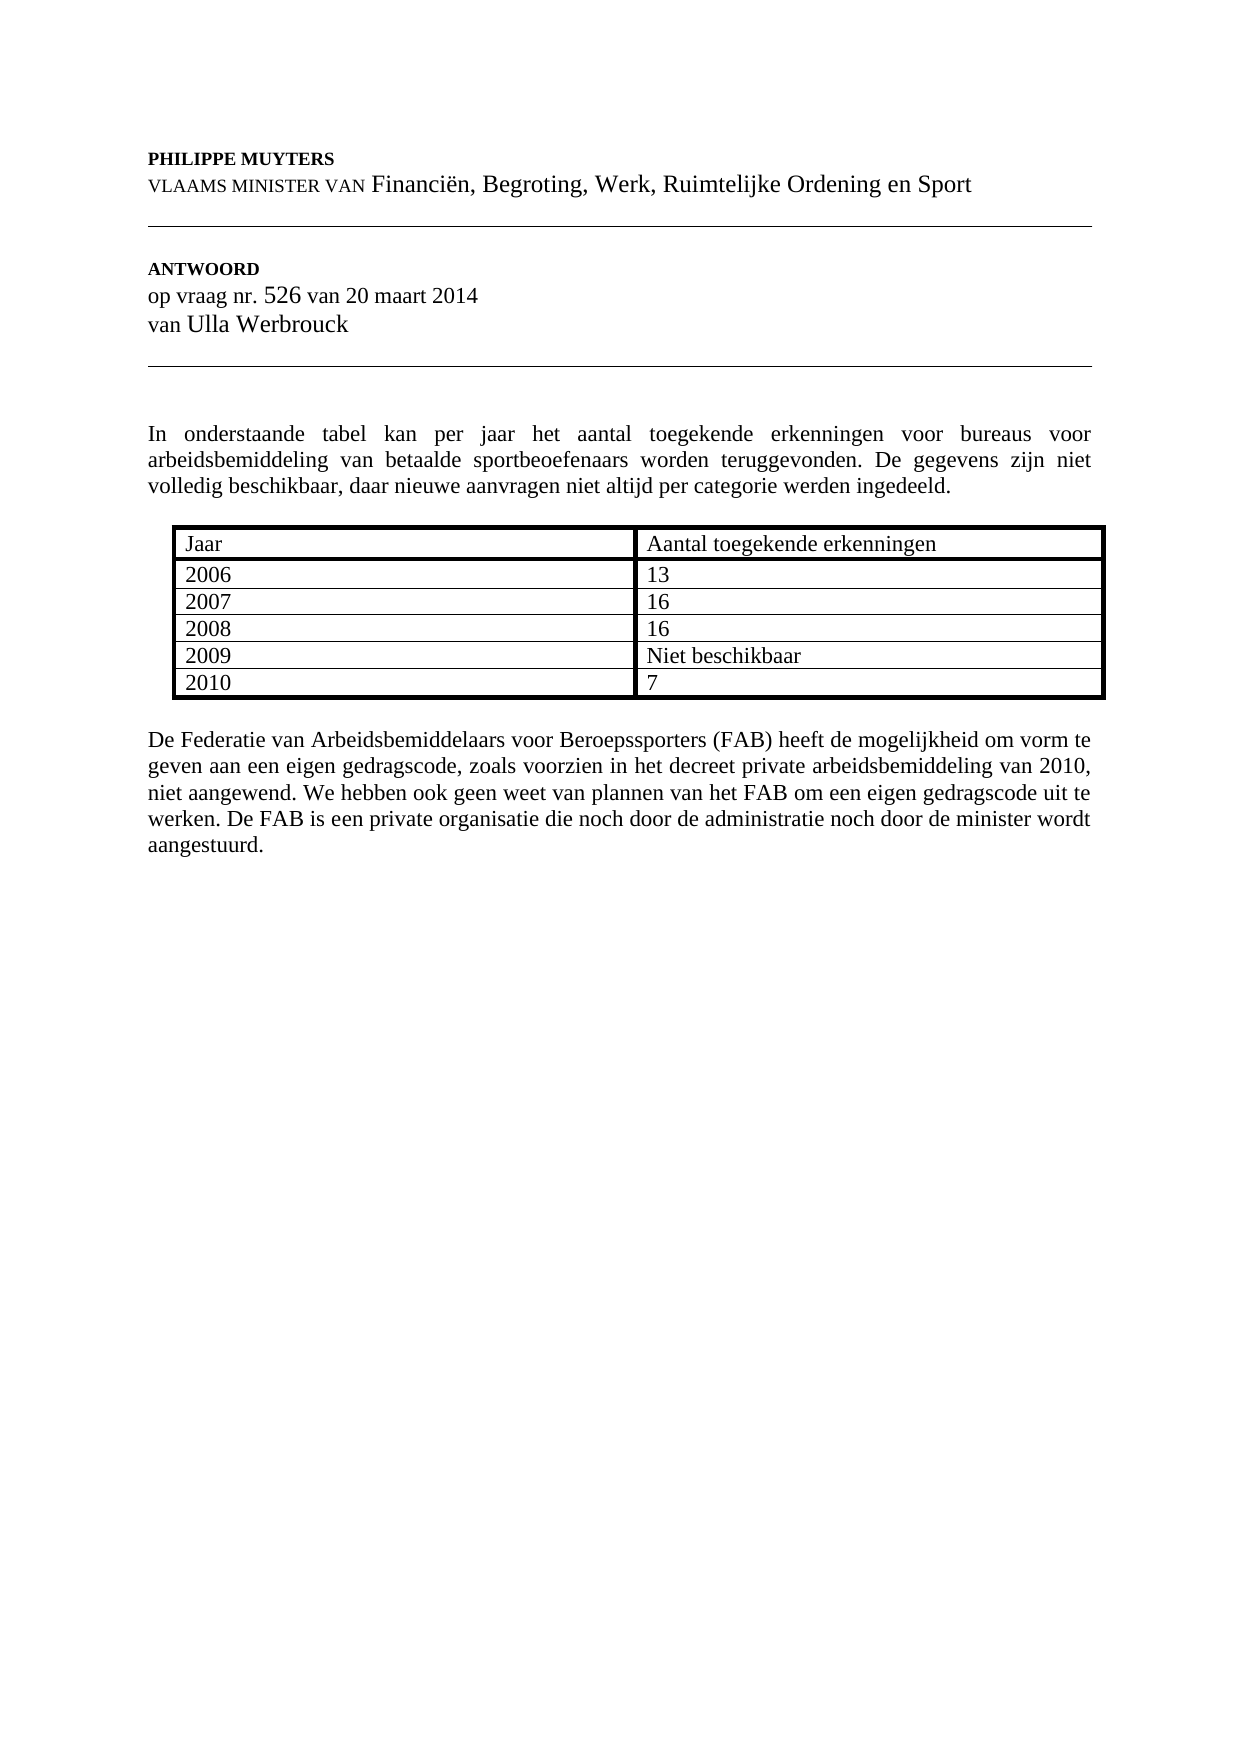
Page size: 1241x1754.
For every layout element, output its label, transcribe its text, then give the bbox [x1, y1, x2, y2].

table_cell 2007 [176, 589, 633, 614]
text vlaams minister van [148, 169, 1092, 198]
table_cell 13 [638, 561, 1101, 587]
table_cell 2010 [176, 669, 633, 695]
text antwoord [148, 254, 1092, 280]
text op vraag nr. van [148, 280, 1092, 309]
table_cell 7 [638, 669, 1101, 695]
text De Federatie van Arbeidsbemiddelaars voor Beroepssporters (FAB) heeft de mogelijkheid om vorm te geven aan een eigen gedragscode, zoals voorzien in het decreet private arbeidsbemiddeling van 2010, niet aangewend. We hebben ook geen weet van plannen van het FAB om een eigen gedragscode uit te werken. De FAB is een private organisatie die noch door de administratie noch door de minister wordt aangestuurd. [148, 726, 1092, 858]
table_cell Niet beschikbaar [638, 642, 1101, 668]
table_cell 16 [638, 589, 1101, 614]
table_cell 2008 [176, 615, 633, 641]
text van [148, 309, 1092, 338]
table_cell 2009 [176, 642, 633, 668]
table_header Jaar [176, 530, 633, 556]
table_cell 2006 [176, 561, 633, 587]
table_cell 16 [638, 615, 1101, 641]
text In onderstaande tabel kan per jaar het aantal toegekende erkenningen voor bureaus voor arbeidsbemiddeling van betaalde sportbeoefenaars worden teruggevonden. De gegevens zijn niet volledig beschikbaar, daar nieuwe aanvragen niet altijd per categorie werden ingedeeld. [148, 420, 1092, 499]
table_header Aantal toegekende erkenningen [638, 530, 1101, 556]
